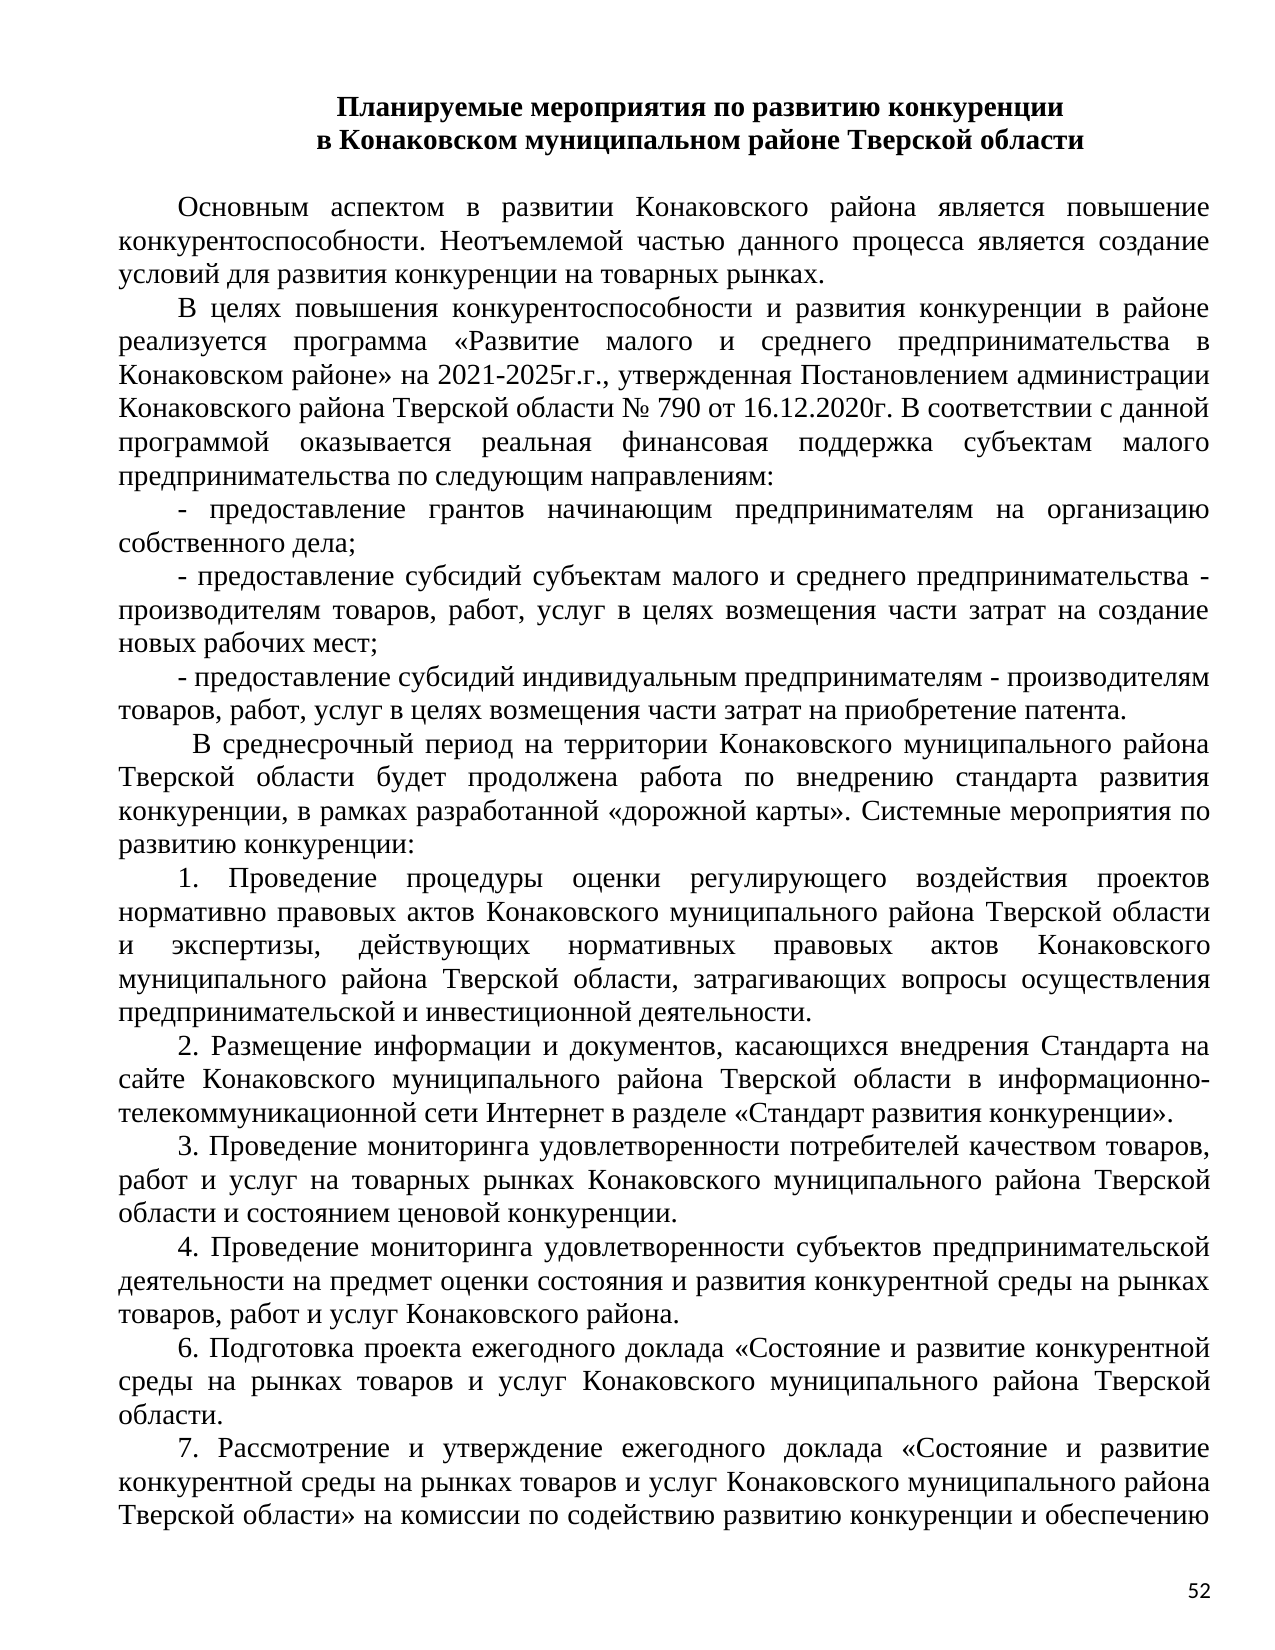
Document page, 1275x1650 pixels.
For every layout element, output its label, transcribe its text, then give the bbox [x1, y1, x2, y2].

text - предоставление грантов начинающим предпринимателям на организацию собственного дела; [118, 491, 1211, 558]
text В среднесрочный период на территории Конаковского муниципального района Тверской области будет продолжена работа по внедрению стандарта развития конкуренции, в рамках разработанной «дорожной карты». Системные мероприятия по развитию конкуренции: [118, 726, 1211, 860]
text 4. Проведение мониторинга удовлетворенности субъектов предпринимательской деятельности на предмет оценки состояния и развития конкурентной среды на рынках товаров, работ и услуг Конаковского района. [118, 1229, 1211, 1330]
text Основным аспектом в развитии Конаковского района является повышение конкурентоспособности. Неотъемлемой частью данного процесса является создание условий для развития конкуренции на товарных рынках. [118, 189, 1211, 290]
text 3. Проведение мониторинга удовлетворенности потребителей качеством товаров, работ и услуг на товарных рынках Конаковского муниципального района Тверской области и состоянием ценовой конкуренции. [118, 1128, 1211, 1229]
text 2. Размещение информации и документов, касающихся внедрения Стандарта на сайте Конаковского муниципального района Тверской области в информационно-телекоммуникационной сети Интернет в разделе «Стандарт развития конкуренции». [118, 1028, 1211, 1128]
text Планируемые мероприятия по развитию конкуренции [117, 89, 1211, 122]
text - предоставление субсидий субъектам малого и среднего предпринимательства - производителям товаров, работ, услуг в целях возмещения части затрат на создание новых рабочих мест; [118, 558, 1211, 659]
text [118, 1430, 1211, 1531]
text - предоставление субсидий индивидуальным предпринимателям - производителям товаров, работ, услуг в целях возмещения части затрат на приобретение патента. [118, 659, 1211, 726]
text в Конаковском муниципальном районе Тверской области [117, 122, 1211, 156]
text В целях повышения конкурентоспособности и развития конкуренции в районе реализуется программа «Развитие малого и среднего предпринимательства в Конаковском районе» на 2021-2025г.г., утвержденная Постановлением администрации Конаковского района Тверской области № 790 от 16.12.2020г. В соответствии с данной программой оказывается реальная финансовая поддержка субъектам малого предпринимательства по следующим направлениям: [118, 290, 1211, 491]
text 6. Подготовка проекта ежегодного доклада «Состояние и развитие конкурентной среды на рынках товаров и услуг Конаковского муниципального района Тверской области. [118, 1330, 1211, 1430]
text 1. Проведение процедуры оценки регулирующего воздействия проектов нормативно правовых актов Конаковского муниципального района Тверской области и экспертизы, действующих нормативных правовых актов Конаковского муниципального района Тверской области, затрагивающих вопросы осуществления предпринимательской и инвестиционной деятельности. [118, 860, 1211, 1028]
